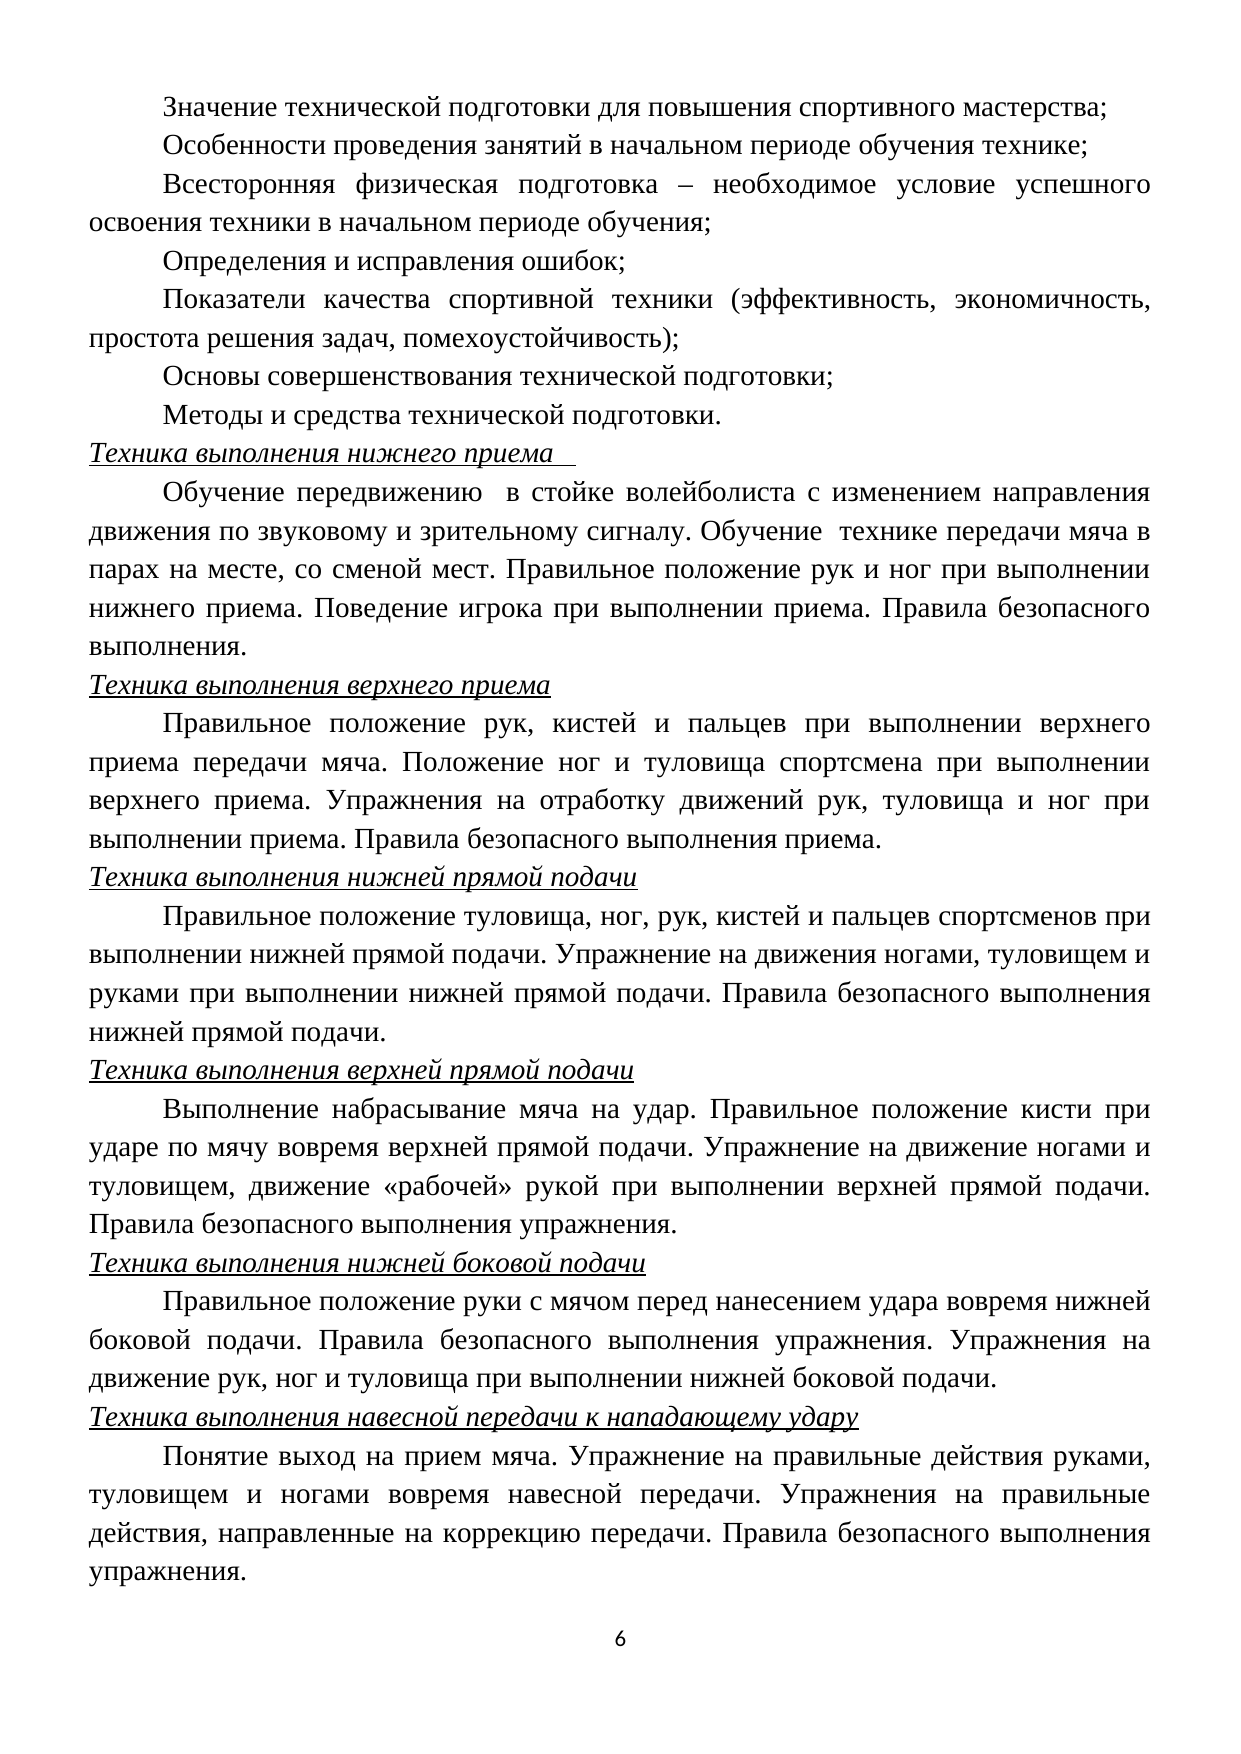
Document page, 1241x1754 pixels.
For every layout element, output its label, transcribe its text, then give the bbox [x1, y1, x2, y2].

text Техника выполнения верхнего приема [89, 667, 1152, 700]
text Правильное положение рук, кистей и пальцев при выполнении верхнего приема передачи мяча. Положение ног и туловища спортсмена при выполнении верхнего приема. Упражнения на отработку движений рук, туловища и ног при выполнении приема. Правила безопасного выполнения приема. [89, 705, 1152, 854]
text Методы и средства технической подготовки. [89, 397, 1152, 431]
text Всесторонняя физическая подготовка – необходимое условие успешного освоения техники в начальном периоде обучения; [89, 166, 1152, 238]
text Показатели качества спортивной техники (эффективность, экономичность, простота решения задач, помехоустойчивость); [89, 281, 1152, 353]
text Понятие выход на прием мяча. Упражнение на правильные действия руками, туловищем и ногами вовремя навесной передачи. Упражнения на правильные действия, направленные на коррекцию передачи. Правила безопасного выполнения упражнения. [89, 1438, 1152, 1587]
text Особенности проведения занятий в начальном периоде обучения технике; [89, 127, 1152, 161]
text Правильное положение туловища, ног, рук, кистей и пальцев спортсменов при выполнении нижней прямой подачи. Упражнение на движения ногами, туловищем и руками при выполнении нижней прямой подачи. Правила безопасного выполнения нижней прямой подачи. [89, 898, 1152, 1047]
text Техника выполнения нижнего приема [89, 436, 1152, 469]
text Обучение передвижению в стойке волейболиста с изменением направления движения по звуковому и зрительному сигналу. Обучение технике передачи мяча в парах на месте, со сменой мест. Правильное положение рук и ног при выполнении нижнего приема. Поведение игрока при выполнении приема. Правила безопасного выполнения. [89, 474, 1152, 662]
text Техника выполнения нижней прямой подачи [89, 859, 1152, 893]
text Определения и исправления ошибок; [89, 243, 1152, 276]
text Техника выполнения нижней боковой подачи [89, 1245, 1152, 1278]
text Основы совершенствования технической подготовки; [89, 358, 1152, 392]
text Техника выполнения навесной передачи к нападающему удару [89, 1399, 1152, 1433]
text Правильное положение руки с мячом перед нанесением удара вовремя нижней боковой подачи. Правила безопасного выполнения упражнения. Упражнения на движение рук, ног и туловища при выполнении нижней боковой подачи. [89, 1283, 1152, 1394]
text Выполнение набрасывание мяча на удар. Правильное положение кисти при ударе по мячу вовремя верхней прямой подачи. Упражнение на движение ногами и туловищем, движение «рабочей» рукой при выполнении верхней прямой подачи. Правила безопасного выполнения упражнения. [89, 1091, 1152, 1240]
text Значение технической подготовки для повышения спортивного мастерства; [89, 89, 1152, 122]
text Техника выполнения верхней прямой подачи [89, 1052, 1152, 1086]
